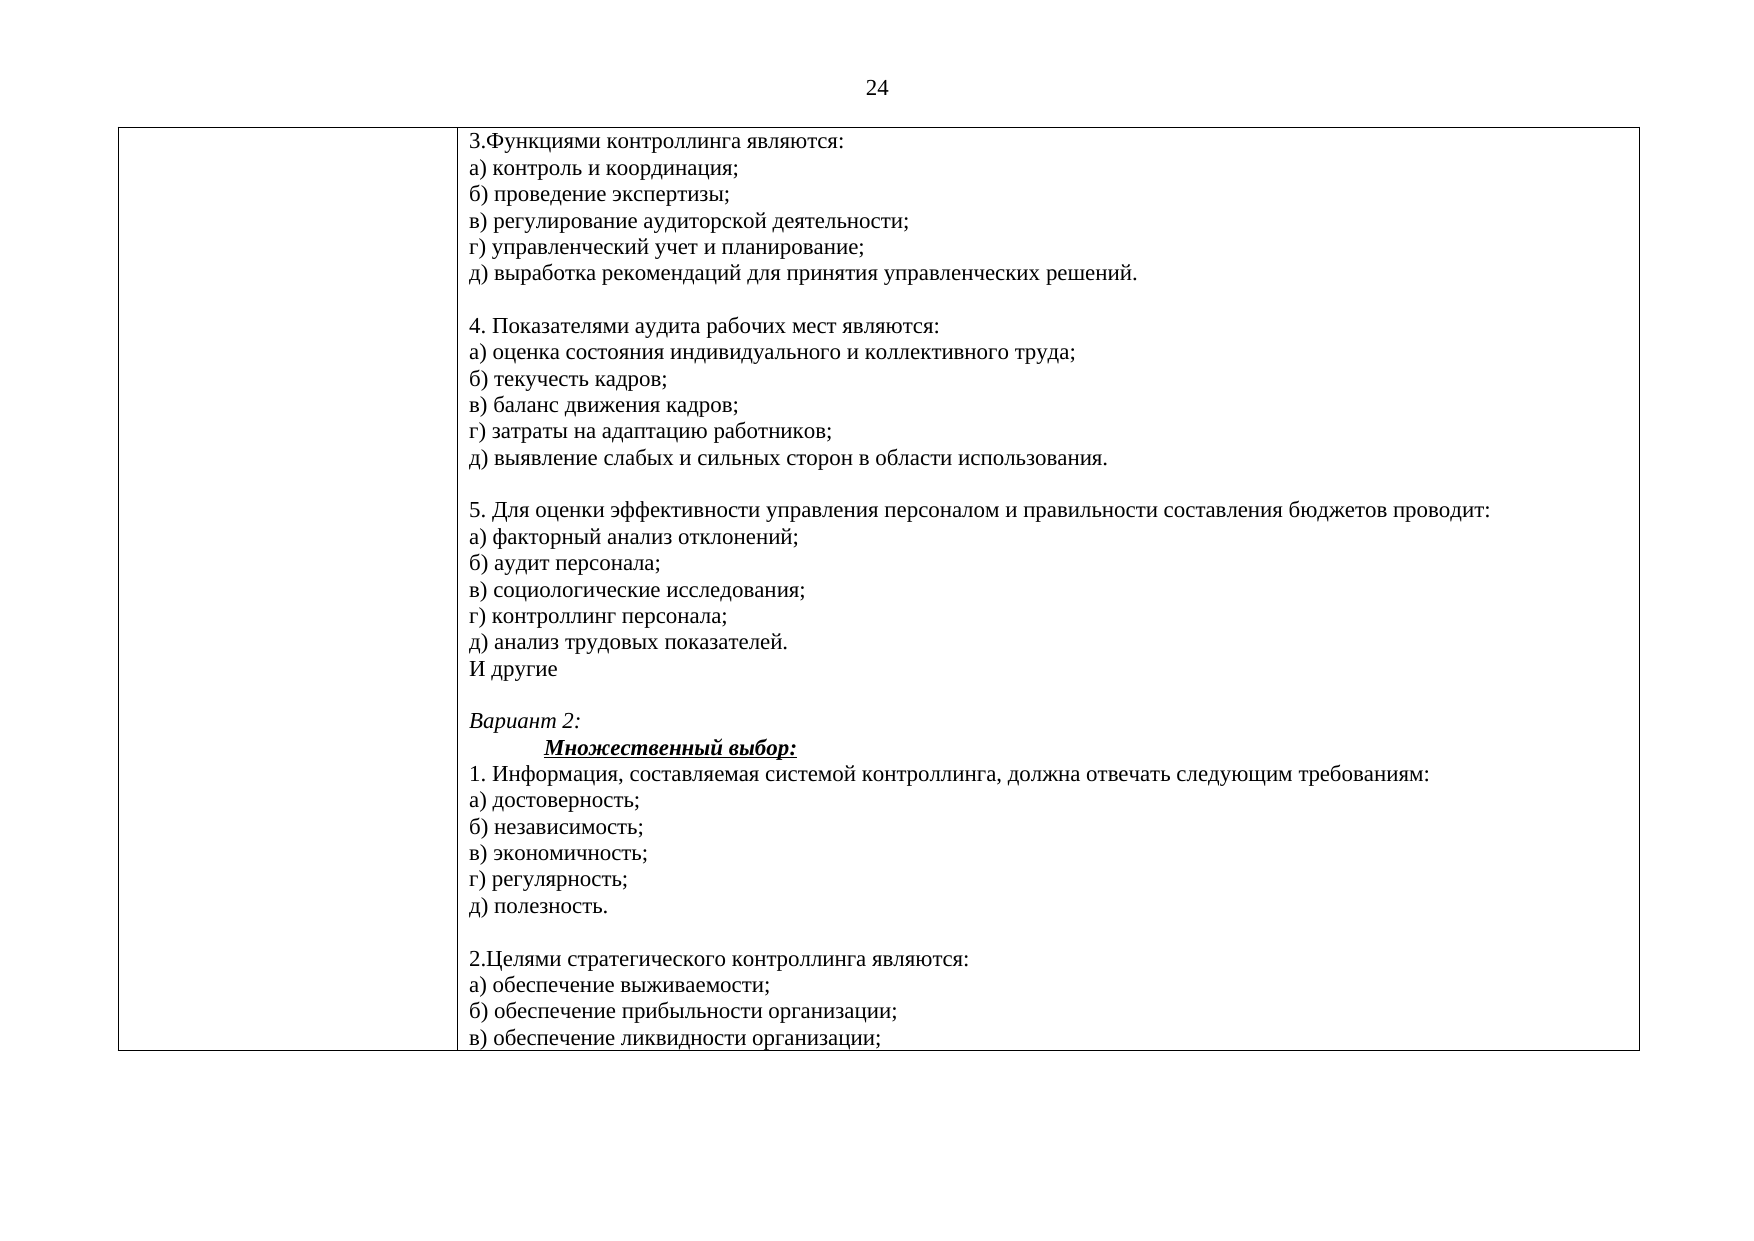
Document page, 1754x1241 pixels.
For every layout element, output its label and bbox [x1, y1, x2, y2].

table_cell [458, 128, 1639, 1050]
table_cell [119, 128, 457, 1050]
